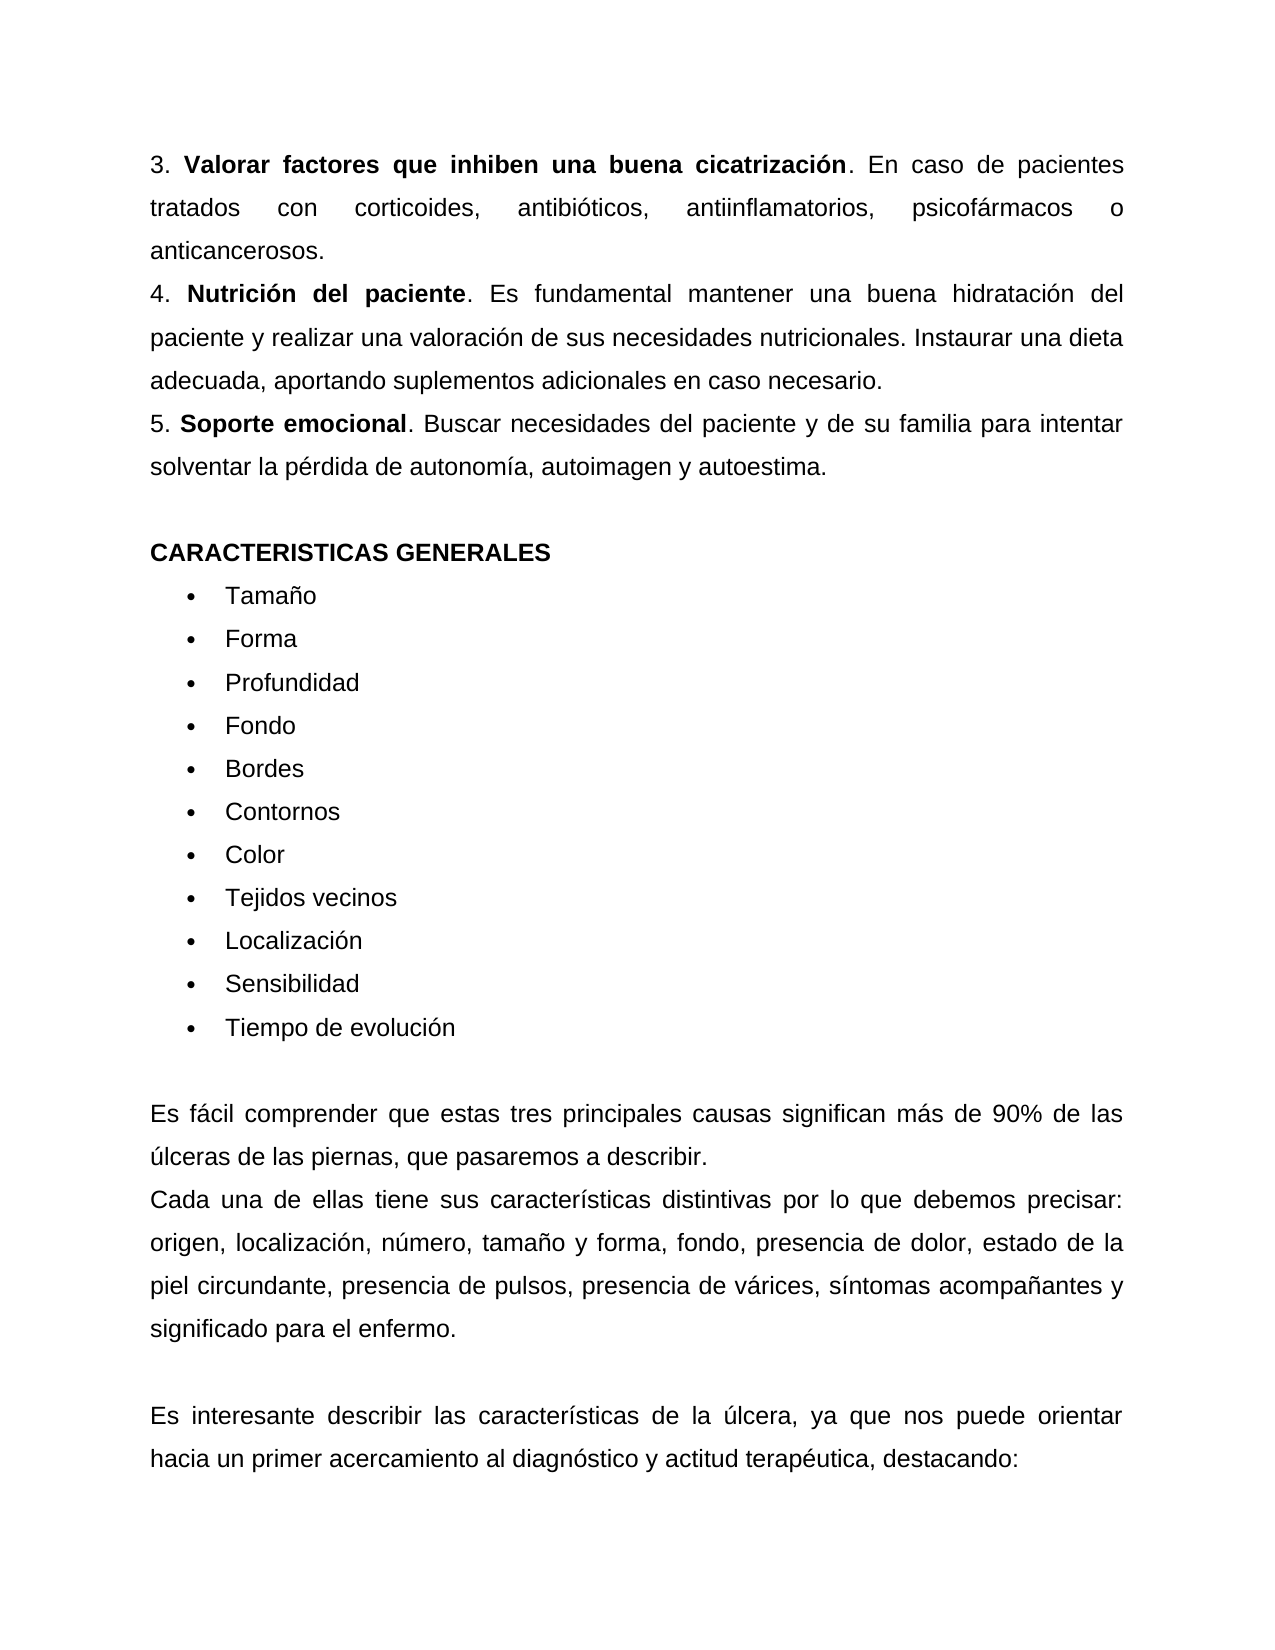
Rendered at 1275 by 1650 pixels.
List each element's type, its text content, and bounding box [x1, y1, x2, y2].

list Tejidos vecinos [187, 883, 1125, 912]
text Es interesante describir las características de la úlcera, ya que nos puede orientar hacia un primer acercamiento al diagnóstico y actitud terapéutica, destacando: [150, 1401, 1125, 1472]
text 4. Nutrición del paciente. Es fundamental mantener una buena hidratación del paciente y realizar una valoración de sus necesidades nutricionales. Instaurar una dieta adecuada, aportando suplementos adicionales en caso necesario. [150, 279, 1125, 394]
list Localización [187, 926, 1125, 955]
text Cada una de ellas tiene sus características distintivas por lo que debemos precisar: origen, localización, número, tamaño y forma, fondo, presencia de dolor, estado de la piel circundante, presencia de pulsos, presencia de várices, síntomas acompañantes y significado para el enfermo. [150, 1185, 1125, 1343]
list Tiempo de evolución [187, 1012, 1125, 1041]
list Color [187, 840, 1125, 869]
text Es fácil comprender que estas tres principales causas significan más de 90% de las úlceras de las piernas, que pasaremos a describir. [150, 1099, 1125, 1171]
text 5. Soporte emocional. Buscar necesidades del paciente y de su familia para intentar solventar la pérdida de autonomía, autoimagen y autoestima. [150, 409, 1125, 481]
list Tamaño [187, 581, 1125, 610]
list Forma [187, 624, 1125, 653]
list Profundidad [187, 667, 1125, 696]
list Sensibilidad [187, 969, 1125, 998]
text 3. Valorar factores que inhiben una buena cicatrización. En caso de pacientes tratados con corticoides, antibióticos, antiinflamatorios, psicofármacos o anticancerosos. [150, 150, 1125, 265]
text CARACTERISTICAS GENERALES [150, 538, 1125, 567]
list Fondo [187, 711, 1125, 739]
list Bordes [187, 754, 1125, 782]
list Contornos [187, 797, 1125, 826]
